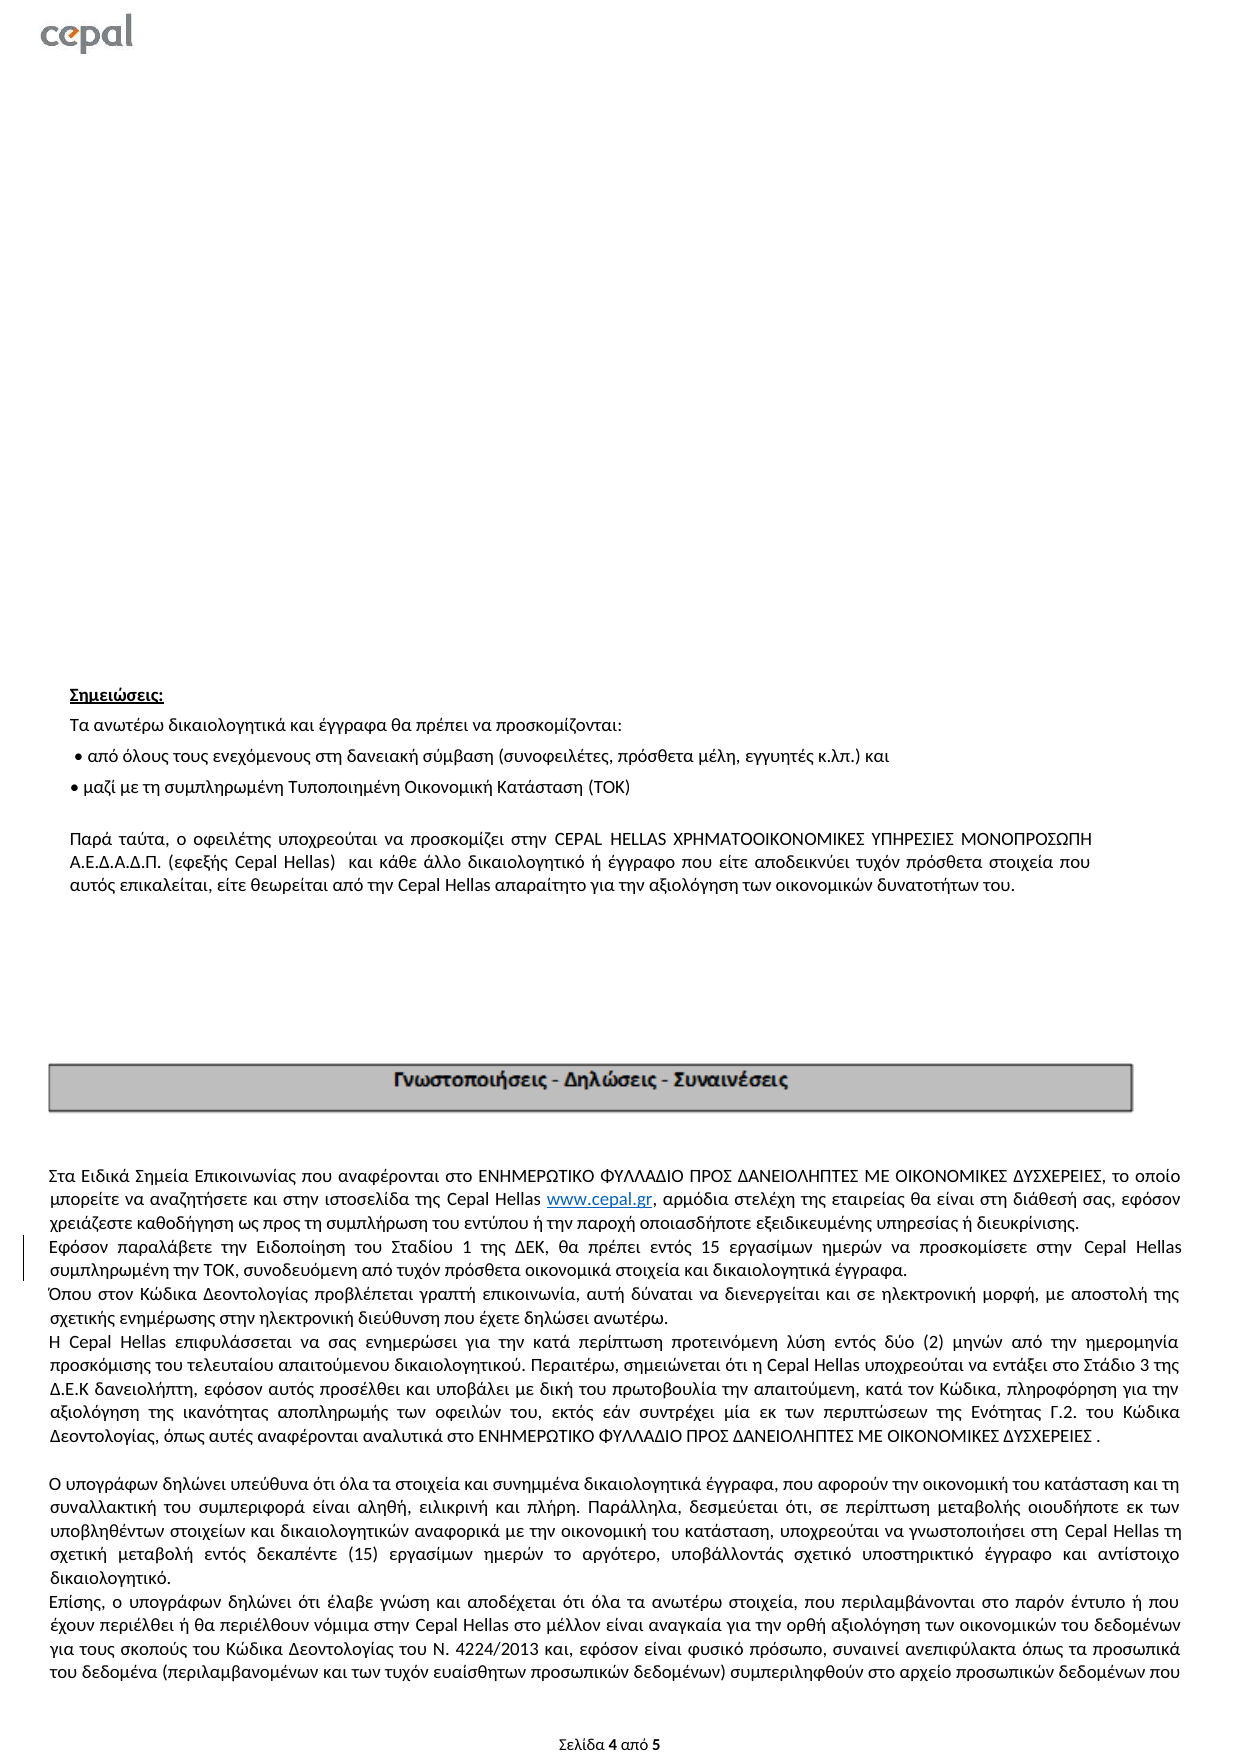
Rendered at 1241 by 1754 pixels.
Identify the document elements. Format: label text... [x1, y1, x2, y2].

text Ο υπογράφων δηλώνει υπεύθυνα ότι όλα τα στοιχεία και συνημμένα δικαιολογητικά έγγραφα, που αφορούν την οικονομική του κατάσταση και τη συναλλακτική του συμπεριφορά είναι αληθή, ειλικρινή και πλήρη. Παράλληλα, δεσμεύεται ότι, σε περίπτωση μεταβολής οιουδήποτε εκ των υποβληθέντων στοιχείων και δικαιολογητικών αναφορικά με την οικονομική του κατάσταση, υποχρεούται να γνωστοποιήσει στη Cepal Hellas τη σχετική μεταβολή εντός δεκαπέντε (15) εργασίμων ημερών το αργότερο, υποβάλλοντάς σχετικό υποστηρικτικό έγγραφο και αντίστοιχο δικαιολογητικό. [49, 1472, 1182, 1589]
picture [48, 1063, 1137, 1115]
text Στα Ειδικά Σημεία Επικοινωνίας που αναφέρονται στο ΕΝΗΜΕΡΩΤΙΚΟ ΦΥΛΛΑΔΙΟ ΠΡΟΣ ΔΑΝΕΙΟΛΗΠΤΕΣ ΜΕ ΟΙΚΟΝΟΜΙΚΕΣ ΔΥΣΧΕΡΕΙΕΣ, το οποίο μπορείτε να αναζητήσετε και στην ιστοσελίδα της Cepal Hellas www.cepal.gr, αρμόδια στελέχη της εταιρείας θα είναι στη διάθεσή σας, εφόσον χρειάζεστε καθοδήγηση ως προς τη συμπλήρωση του εντύπου ή την παροχή οποιασδήποτε εξειδικευμένης υπηρεσίας ή διευκρίνισης. [49, 1164, 1182, 1234]
table_cell μαζί με τη συμπληρωμένη Τυποποιημένη Οικονομική Κατάσταση (ΤΟΚ) [49, 773, 1111, 811]
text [49, 1590, 1182, 1684]
text Όπου στον Κώδικα Δεοντολογίας προβλέπεται γραπτή επικοινωνία, αυτή δύναται να διενεργείται και σε ηλεκτρονική μορφή, με αποστολή της σχετικής ενημέρωσης στην ηλεκτρονική διεύθυνση που έχετε δηλώσει ανωτέρω. [49, 1282, 1182, 1329]
picture [37, 8, 136, 57]
text Η Cepal Hellas επιφυλάσσεται να σας ενημερώσει για την κατά περίπτωση προτεινόμενη λύση εντός δύο (2) μηνών από την ημερομηνία προσκόμισης του τελευταίου απαιτούμενου δικαιολογητικού. Περαιτέρω, σημειώνεται ότι η Cepal Hellas υποχρεούται να εντάξει στο Στάδιο 3 της Δ.Ε.Κ δανειολήπτη, εφόσον αυτός προσέλθει και υποβάλει με δική του πρωτοβουλία την απαιτούμενη, κατά τον Κώδικα, πληροφόρηση για την αξιολόγηση της ικανότητας αποπληρωμής των οφειλών του, εκτός εάν συντρέχει μία εκ των περιπτώσεων της Ενότητας Γ.2. του Κώδικα Δεοντολογίας, όπως αυτές αναφέρονται αναλυτικά στο ΕΝΗΜΕΡΩΤΙΚΟ ΦΥΛΛΑΔΙΟ ΠΡΟΣ ΔΑΝΕΙΟΛΗΠΤΕΣ ΜΕ ΟΙΚΟΝΟΜΙΚΕΣ ΔΥΣΧΕΡΕΙΕΣ . [49, 1330, 1182, 1447]
table_cell Παρά ταύτα, ο οφειλέτης υποχρεούται να προσκομίζει στην CEPAL HELLAS ΧΡΗΜΑΤΟΟΙΚΟΝΟΜΙΚΕΣ ΥΠΗΡΕΣΙΕΣ ΜΟΝΟΠΡΟΣΩΠΗ Α.Ε.Δ.Α.Δ.Π. (εφεξής Cepal Hellas) και κάθε άλλο δικαιολογητικό ή έγγραφο που είτε αποδεικνύει τυχόν πρόσθετα στοιχεία που αυτός επικαλείται, είτε θεωρείται από την Cepal Hellas απαραίτητο για την αξιολόγηση των οικονομικών δυνατοτήτων του. [49, 811, 1111, 896]
table_cell από όλους τους ενεχόμενους στη δανειακή σύμβαση (συνοφειλέτες, πρόσθετα μέλη, εγγυητές κ.λπ.) και [49, 742, 1111, 773]
table_header Σημειώσεις: [49, 686, 1111, 711]
text Εφόσον παραλάβετε την Ειδοποίηση του Σταδίου 1 της ΔΕΚ, θα πρέπει εντός 15 εργασίμων ημερών να προσκομίσετε στην Cepal Hellas συμπληρωμένη την ΤΟΚ, συνοδευόμενη από τυχόν πρόσθετα οικονομικά στοιχεία και δικαιολογητικά έγγραφα. [49, 1235, 1182, 1281]
table_cell Τα ανωτέρω δικαιολογητικά και έγγραφα θα πρέπει να προσκομίζονται: [49, 711, 1111, 742]
